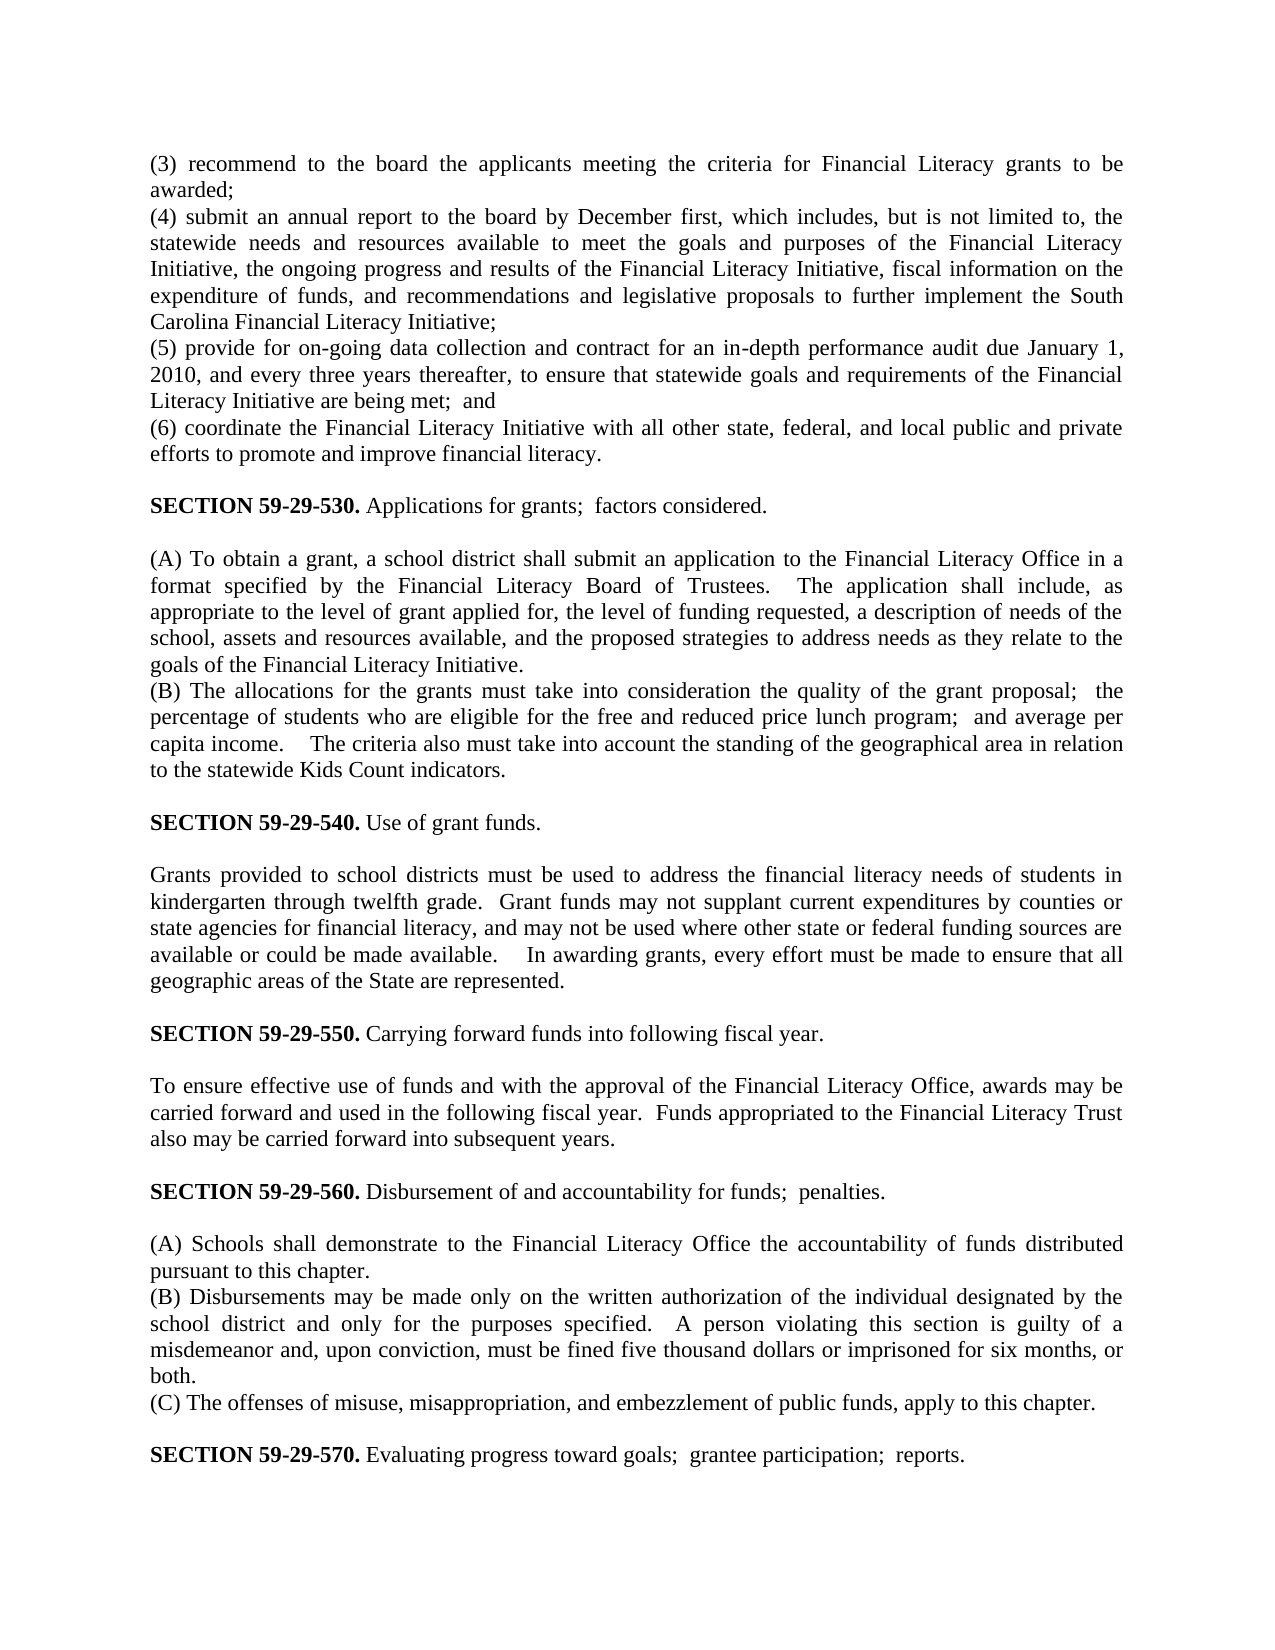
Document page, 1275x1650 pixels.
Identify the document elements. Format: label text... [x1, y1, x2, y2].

text (A) To obtain a grant, a school district shall submit an application to the Financial Literacy Office in a format specified by the Financial Literacy Board of Trustees. The application shall include, as appropriate to the level of grant applied for, the level of funding requested, a description of needs of the school, assets and resources available, and the proposed strategies to address needs as they relate to the goals of the Financial Literacy Initiative. [150, 545, 1125, 677]
text SECTION 59-29-540. Use of grant funds. [150, 809, 1125, 835]
text SECTION 59-29-570. Evaluating progress toward goals; grantee participation; reports. [150, 1441, 1125, 1468]
text To ensure effective use of funds and with the approval of the Financial Literacy Office, awards may be carried forward and used in the following fiscal year. Funds appropriated to the Financial Literacy Trust also may be carried forward into subsequent years. [150, 1072, 1125, 1151]
text SECTION 59-29-530. Applications for grants; factors considered. [150, 493, 1125, 519]
text (A) Schools shall demonstrate to the Financial Literacy Office the accountability of funds distributed pursuant to this chapter. [150, 1231, 1125, 1283]
text SECTION 59-29-560. Disbursement of and accountability for funds; penalties. [150, 1178, 1125, 1204]
text (C) The offenses of misuse, misappropriation, and embezzlement of public funds, apply to this chapter. [150, 1389, 1125, 1415]
text (B) Disbursements may be made only on the written authorization of the individual designated by the school district and only for the purposes specified. A person violating this section is guilty of a misdemeanor and, upon conviction, must be fined five thousand dollars or imprisoned for six months, or both. [150, 1283, 1125, 1389]
text (3) recommend to the board the applicants meeting the criteria for Financial Literacy grants to be awarded; [150, 150, 1125, 203]
text Grants provided to school districts must be used to address the financial literacy needs of students in kindergarten through twelfth grade. Grant funds may not supplant current expenditures by counties or state agencies for financial literacy, and may not be used where other state or federal funding sources are available or could be made available. In awarding grants, every effort must be made to ensure that all geographic areas of the State are represented. [150, 862, 1125, 993]
text (5) provide for on-going data collection and contract for an in-depth performance audit due January 1, 2010, and every three years thereafter, to ensure that statewide goals and requirements of the Financial Literacy Initiative are being met; and [150, 334, 1125, 413]
text (B) The allocations for the grants must take into consideration the quality of the grant proposal; the percentage of students who are eligible for the free and reduced price lunch program; and average per capita income. The criteria also must take into account the standing of the geographical area in relation to the statewide Kids Count indicators. [150, 677, 1125, 782]
text SECTION 59-29-550. Carrying forward funds into following fiscal year. [150, 1020, 1125, 1046]
text (4) submit an annual report to the board by December first, which includes, but is not limited to, the statewide needs and resources available to meet the goals and purposes of the Financial Literacy Initiative, the ongoing progress and results of the Financial Literacy Initiative, fiscal information on the expenditure of funds, and recommendations and legislative proposals to further implement the South Carolina Financial Literacy Initiative; [150, 203, 1125, 334]
text (6) coordinate the Financial Literacy Initiative with all other state, federal, and local public and private efforts to promote and improve financial literacy. [150, 413, 1125, 466]
